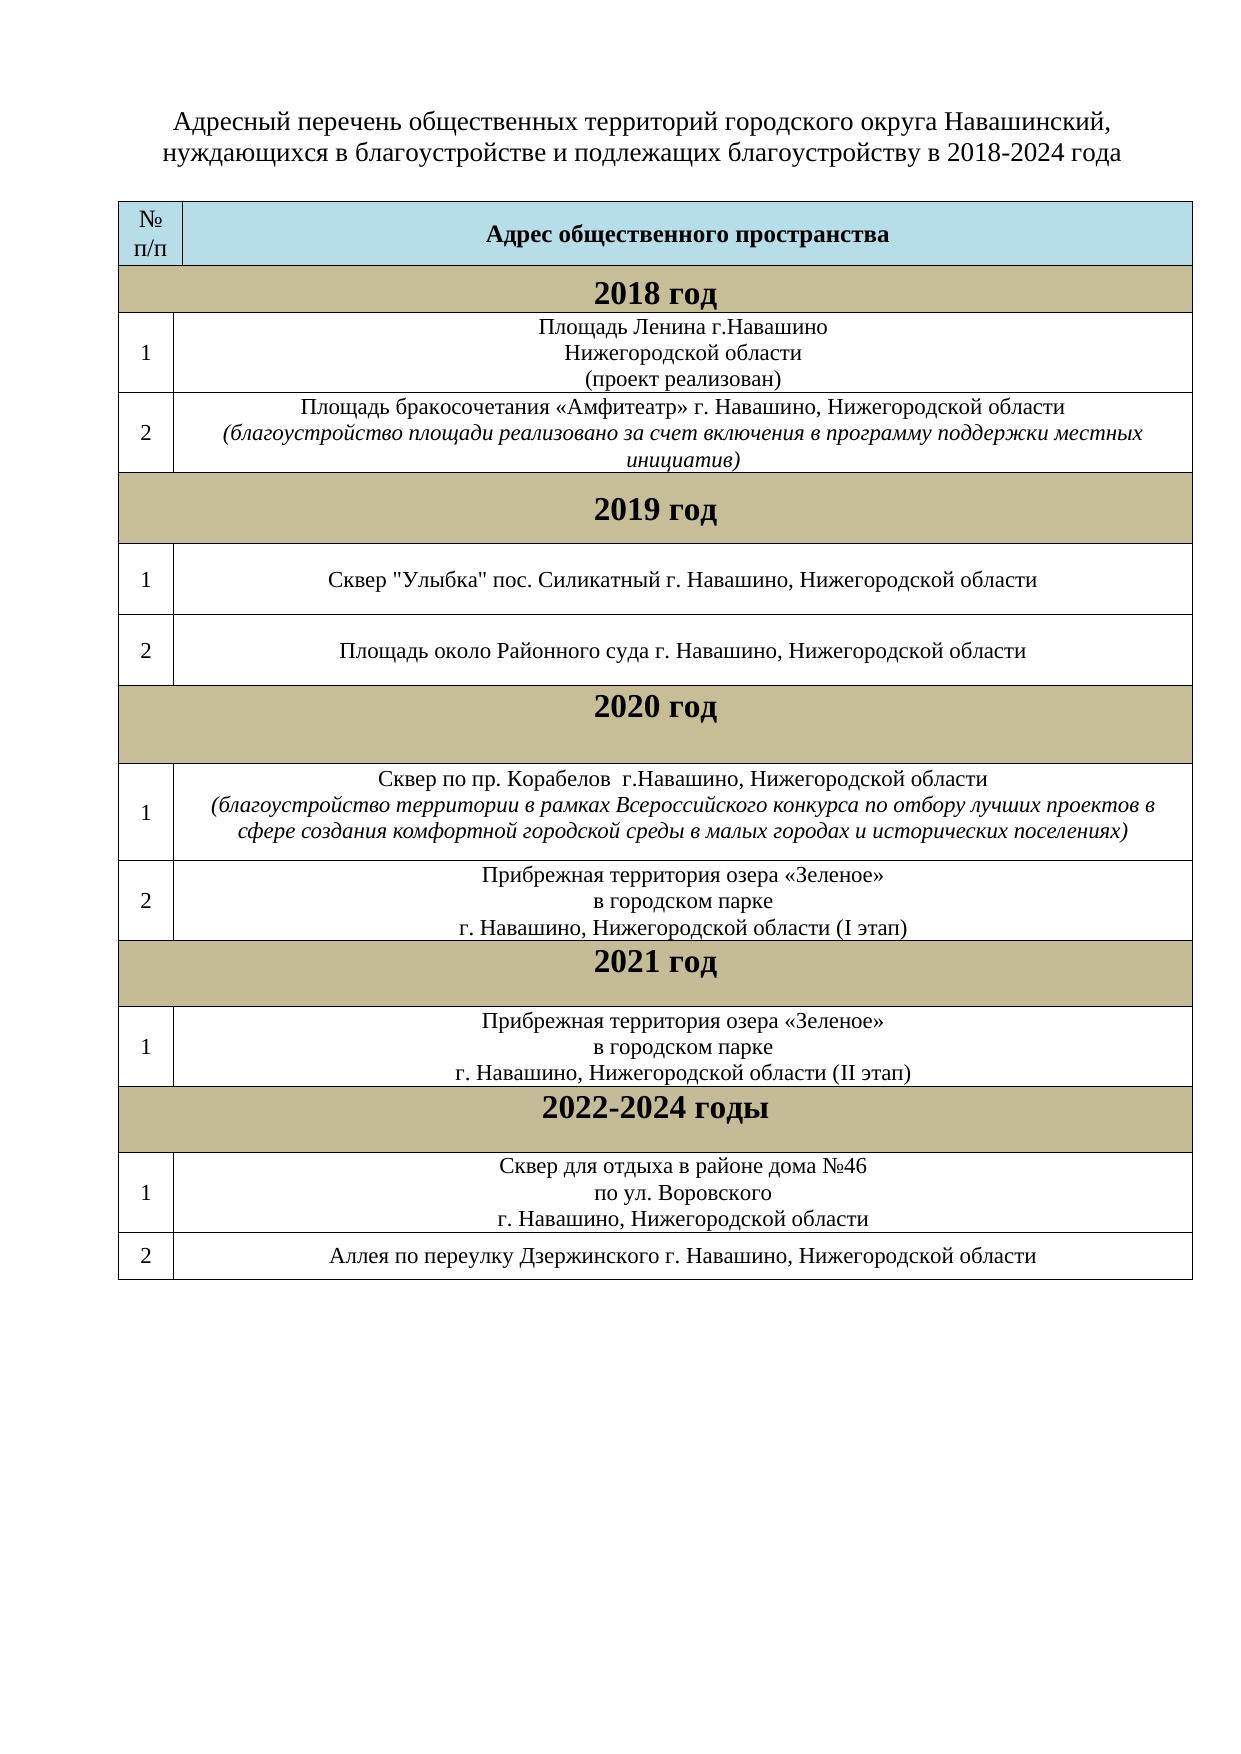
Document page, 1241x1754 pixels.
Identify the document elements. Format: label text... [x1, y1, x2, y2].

table_cell 2020 год [119, 686, 1192, 763]
table_header Адрес общественного пространства [183, 202, 1192, 265]
table_cell 1 [119, 544, 173, 614]
table_cell Площадь около Районного суда г. Навашино, Нижегородской области [174, 615, 1192, 685]
table_cell 2018 год [119, 266, 1192, 312]
table_cell Прибрежная территория озера «Зеленое» в городском парке г. Навашино, Нижегородской области (I этап) [174, 861, 1192, 940]
table_cell Сквер "Улыбка" пос. Силикатный г. Навашино, Нижегородской области [174, 544, 1192, 614]
table_header № п/п [119, 202, 182, 265]
table_cell 1 [119, 764, 173, 860]
table_cell 2022-2024 годы [119, 1087, 1192, 1152]
table_cell Прибрежная территория озера «Зеленое» в городском парке г. Навашино, Нижегородской области (II этап) [174, 1007, 1192, 1086]
text Адресный перечень общественных территорий городского округа Навашинский, нуждающихся в благоустройстве и подлежащих благоустройству в 2018-2024 года [118, 105, 1166, 167]
table_cell 2 [119, 615, 173, 685]
table_cell 2 [119, 393, 173, 472]
table_cell 1 [119, 313, 173, 392]
table_cell Аллея по переулку Дзержинского г. Навашино, Нижегородской области [174, 1233, 1192, 1278]
table_cell 1 [119, 1153, 173, 1232]
table_cell Площадь бракосочетания «Амфитеатр» г. Навашино, Нижегородской области (благоустройство площади реализовано за счет включения в программу поддержки местных инициатив) [174, 393, 1192, 472]
table_cell 2 [119, 1233, 173, 1278]
table_cell Сквер для отдыха в районе дома №46 по ул. Воровского г. Навашино, Нижегородской области [174, 1153, 1192, 1232]
table_cell 2021 год [119, 941, 1192, 1006]
table_cell 2 [119, 861, 173, 940]
table_cell 2019 год [119, 473, 1192, 543]
table_cell 1 [119, 1007, 173, 1086]
table_cell Сквер по пр. Корабелов г.Навашино, Нижегородской области (благоустройство территории в рамках Всероссийского конкурса по отбору лучших проектов в сфере создания комфортной городской среды в малых городах и исторических поселениях) [174, 764, 1192, 860]
table_cell Площадь Ленина г.Навашино Нижегородской области (проект реализован) [174, 313, 1192, 392]
